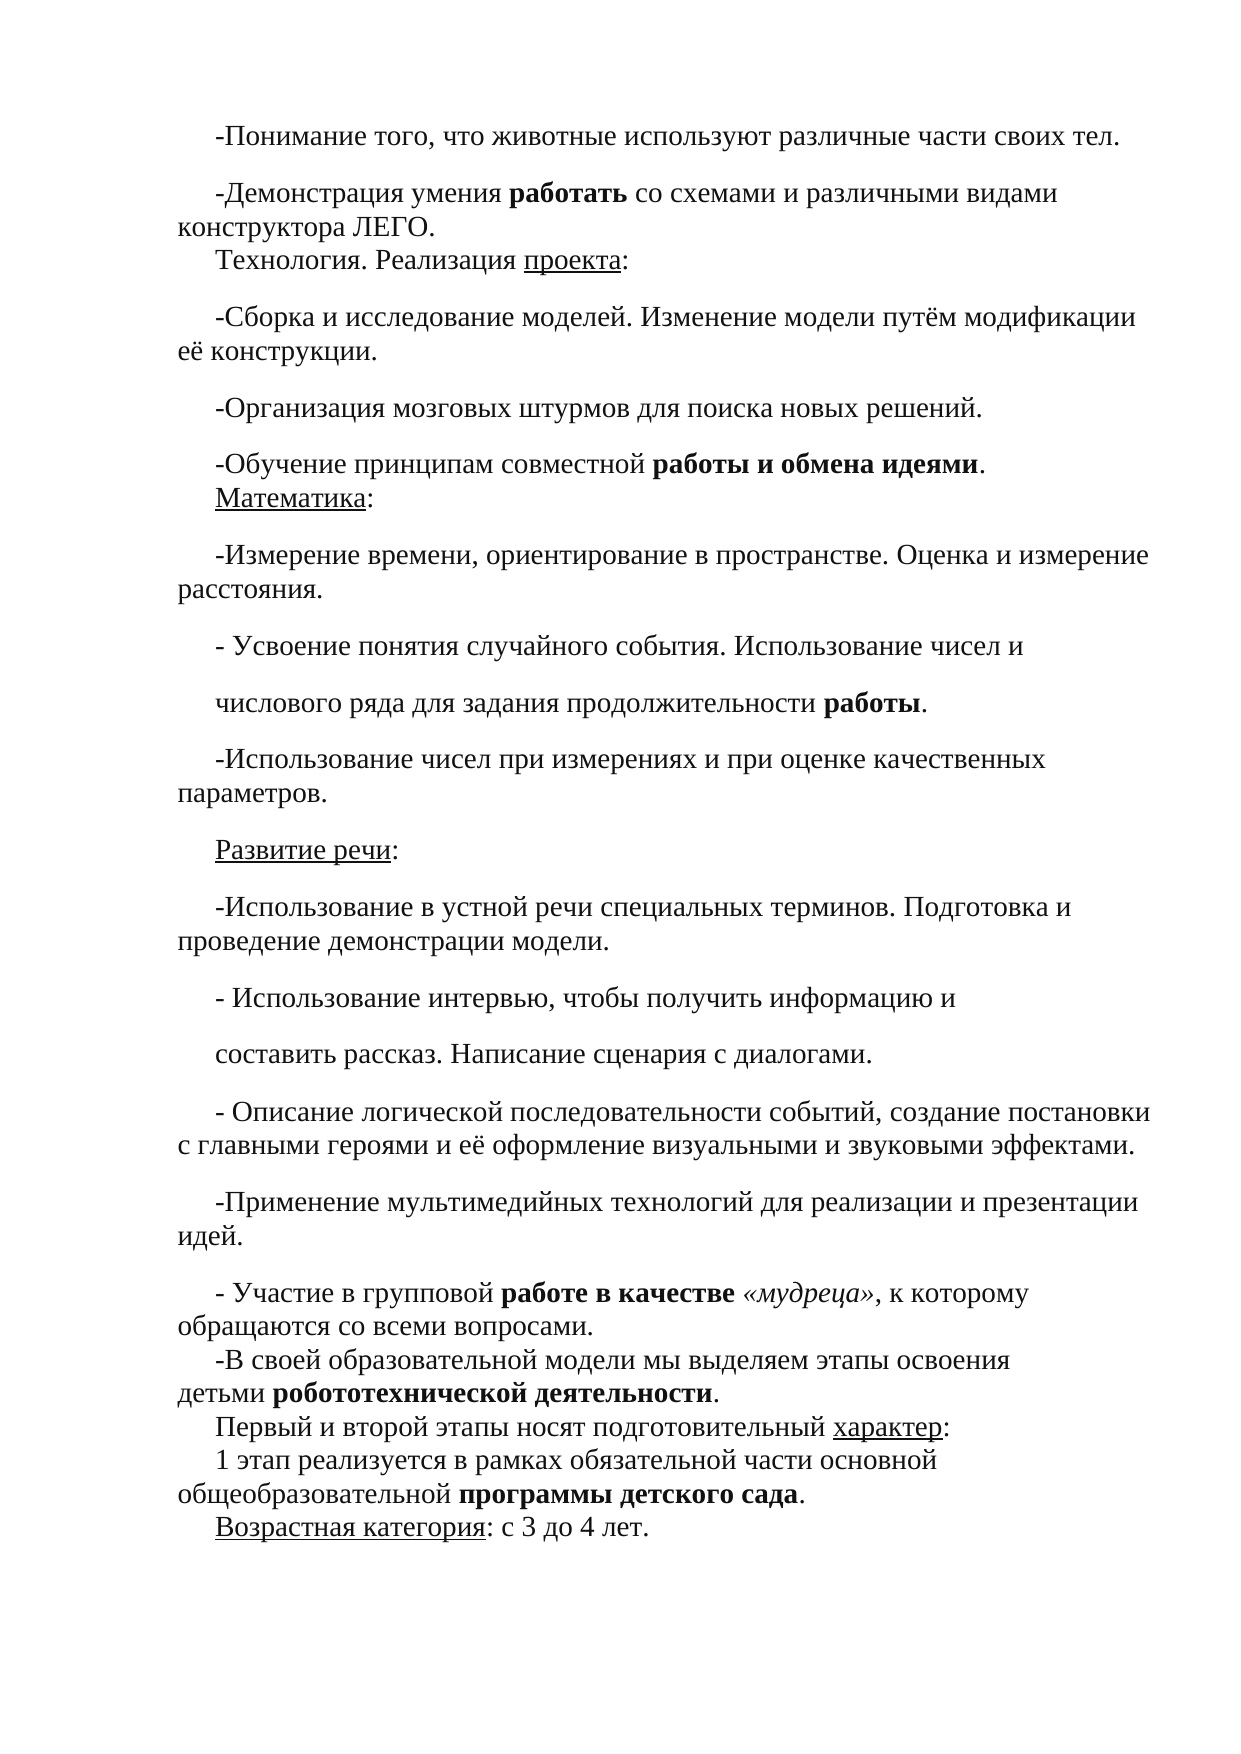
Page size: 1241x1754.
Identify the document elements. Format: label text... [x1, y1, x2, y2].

text -Организация мозговых штурмов для поиска новых решений. [177, 390, 1152, 423]
text - Усвоение понятия случайного события. Использование чисел и [177, 628, 1152, 661]
text - Участие в групповой работе в качестве «мудреца», к которому обращаются со всеми вопросами. [177, 1275, 1152, 1342]
text -Сборка и исследование моделей. Изменение модели путём модификации её конструкции. [177, 299, 1152, 366]
text -Использование чисел при измерениях и при оценке качественных параметров. [177, 742, 1152, 809]
text -Понимание того, что животные используют различные части своих тел. [177, 118, 1152, 152]
text - Использование интервью, чтобы получить информацию и [177, 980, 1152, 1013]
text 1 этап реализуется в рамках обязательной части основной общеобразовательной программы детского сада. [177, 1442, 1152, 1509]
text -Применение мультимедийных технологий для реализации и презентации идей. [177, 1184, 1152, 1251]
text составить рассказ. Написание сценария с диалогами. [177, 1037, 1152, 1070]
text числового ряда для задания продолжительности работы. [177, 685, 1152, 718]
text Технология. Реализация проекта: [177, 242, 1152, 276]
text -Обучение принципам совместной работы и обмена идеями. [177, 447, 1152, 480]
text -В своей образовательной модели мы выделяем этапы освоения детьми робототехнической деятельности. [177, 1342, 1152, 1409]
text -Демонстрация умения работать со схемами и различными видами конструктора ЛЕГО. [177, 175, 1152, 242]
text Развитие речи: [177, 832, 1152, 866]
text Математика: [177, 480, 1152, 514]
text - Описание логической последовательности событий, создание постановки с главными героями и её оформление визуальными и звуковыми эффектами. [177, 1094, 1152, 1161]
text -Измерение времени, ориентирование в пространстве. Оценка и измерение расстояния. [177, 537, 1152, 604]
text Возрастная категория: с 3 до 4 лет. [177, 1509, 1152, 1543]
text -Использование в устной речи специальных терминов. Подготовка и проведение демонстрации модели. [177, 889, 1152, 956]
text Первый и второй этапы носят подготовительный характер: [177, 1409, 1152, 1442]
